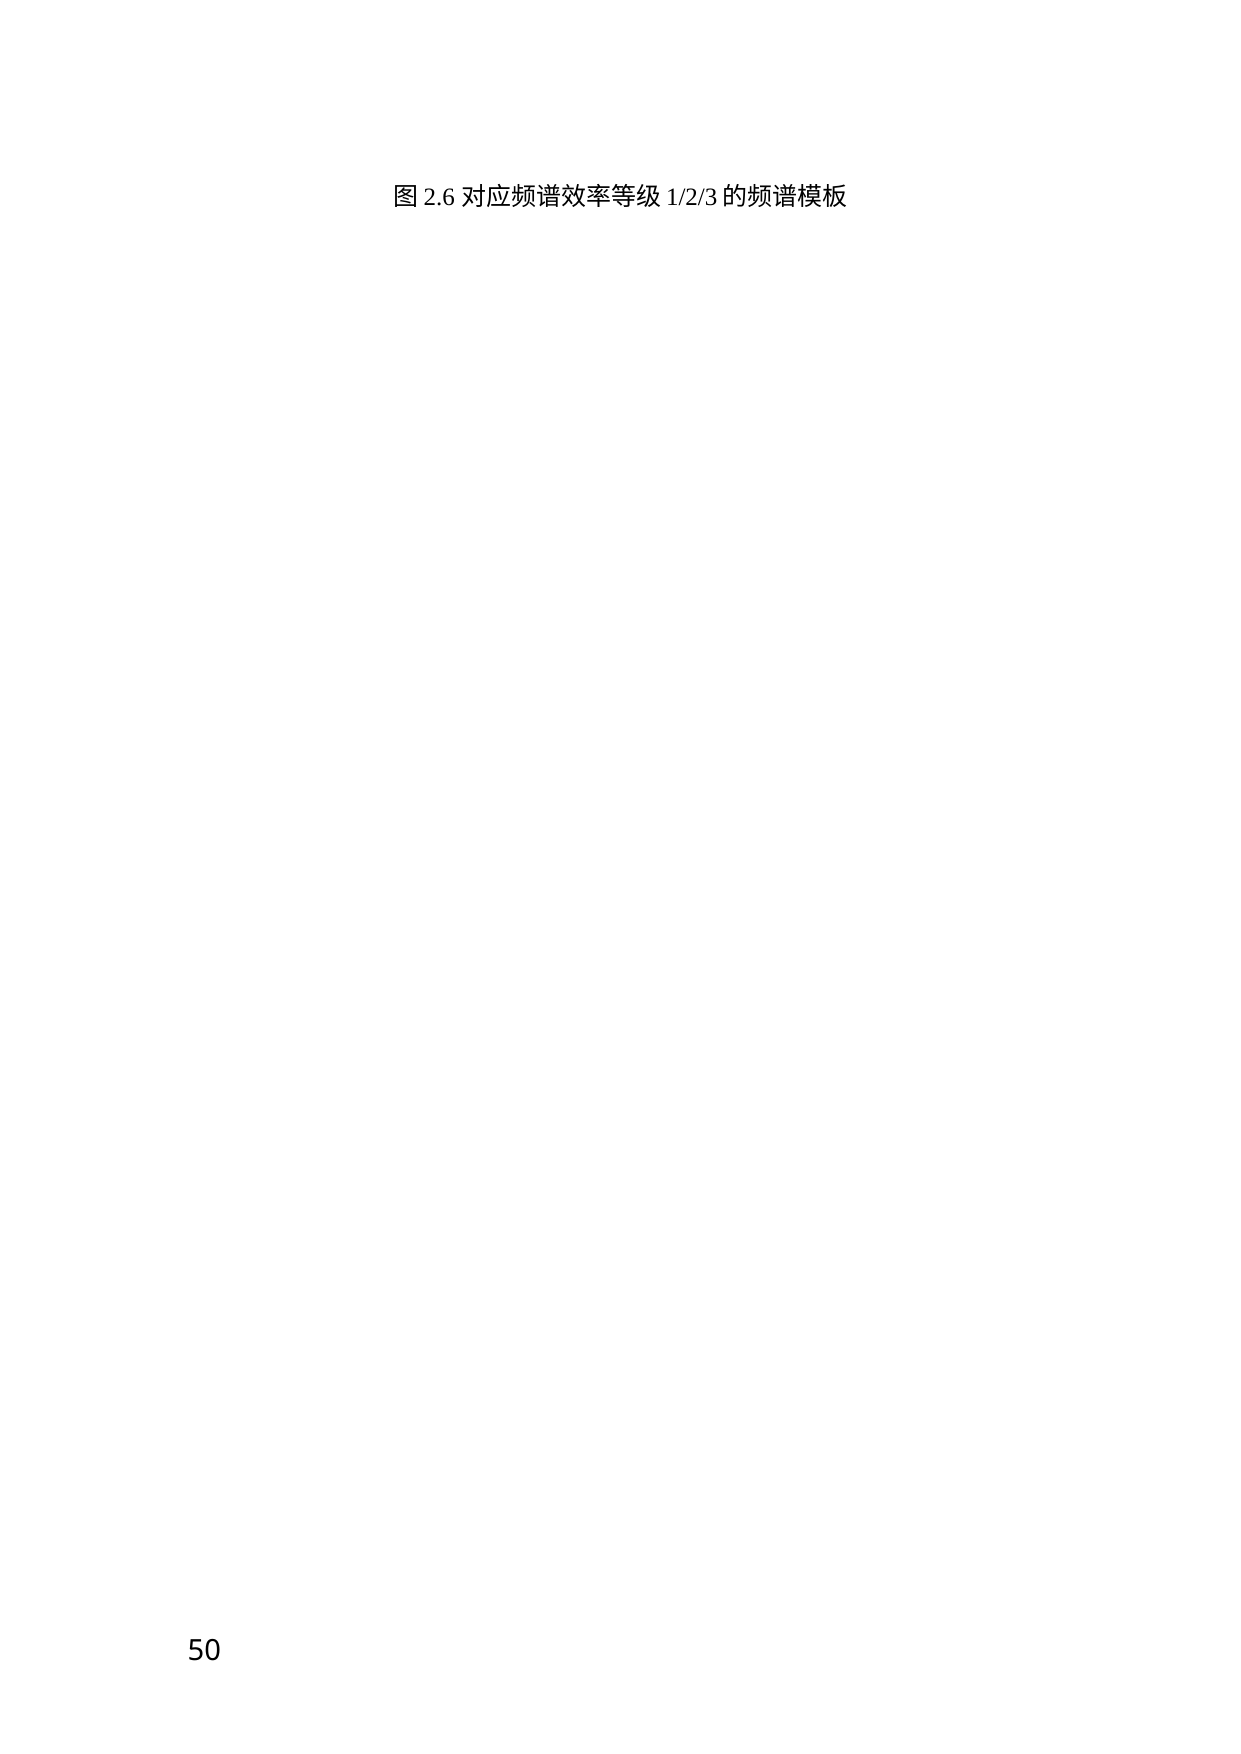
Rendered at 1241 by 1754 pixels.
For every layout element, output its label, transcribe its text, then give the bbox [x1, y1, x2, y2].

text 图2.6 对应频谱效率等级1/2/3的频谱模板 [187, 162, 1053, 227]
